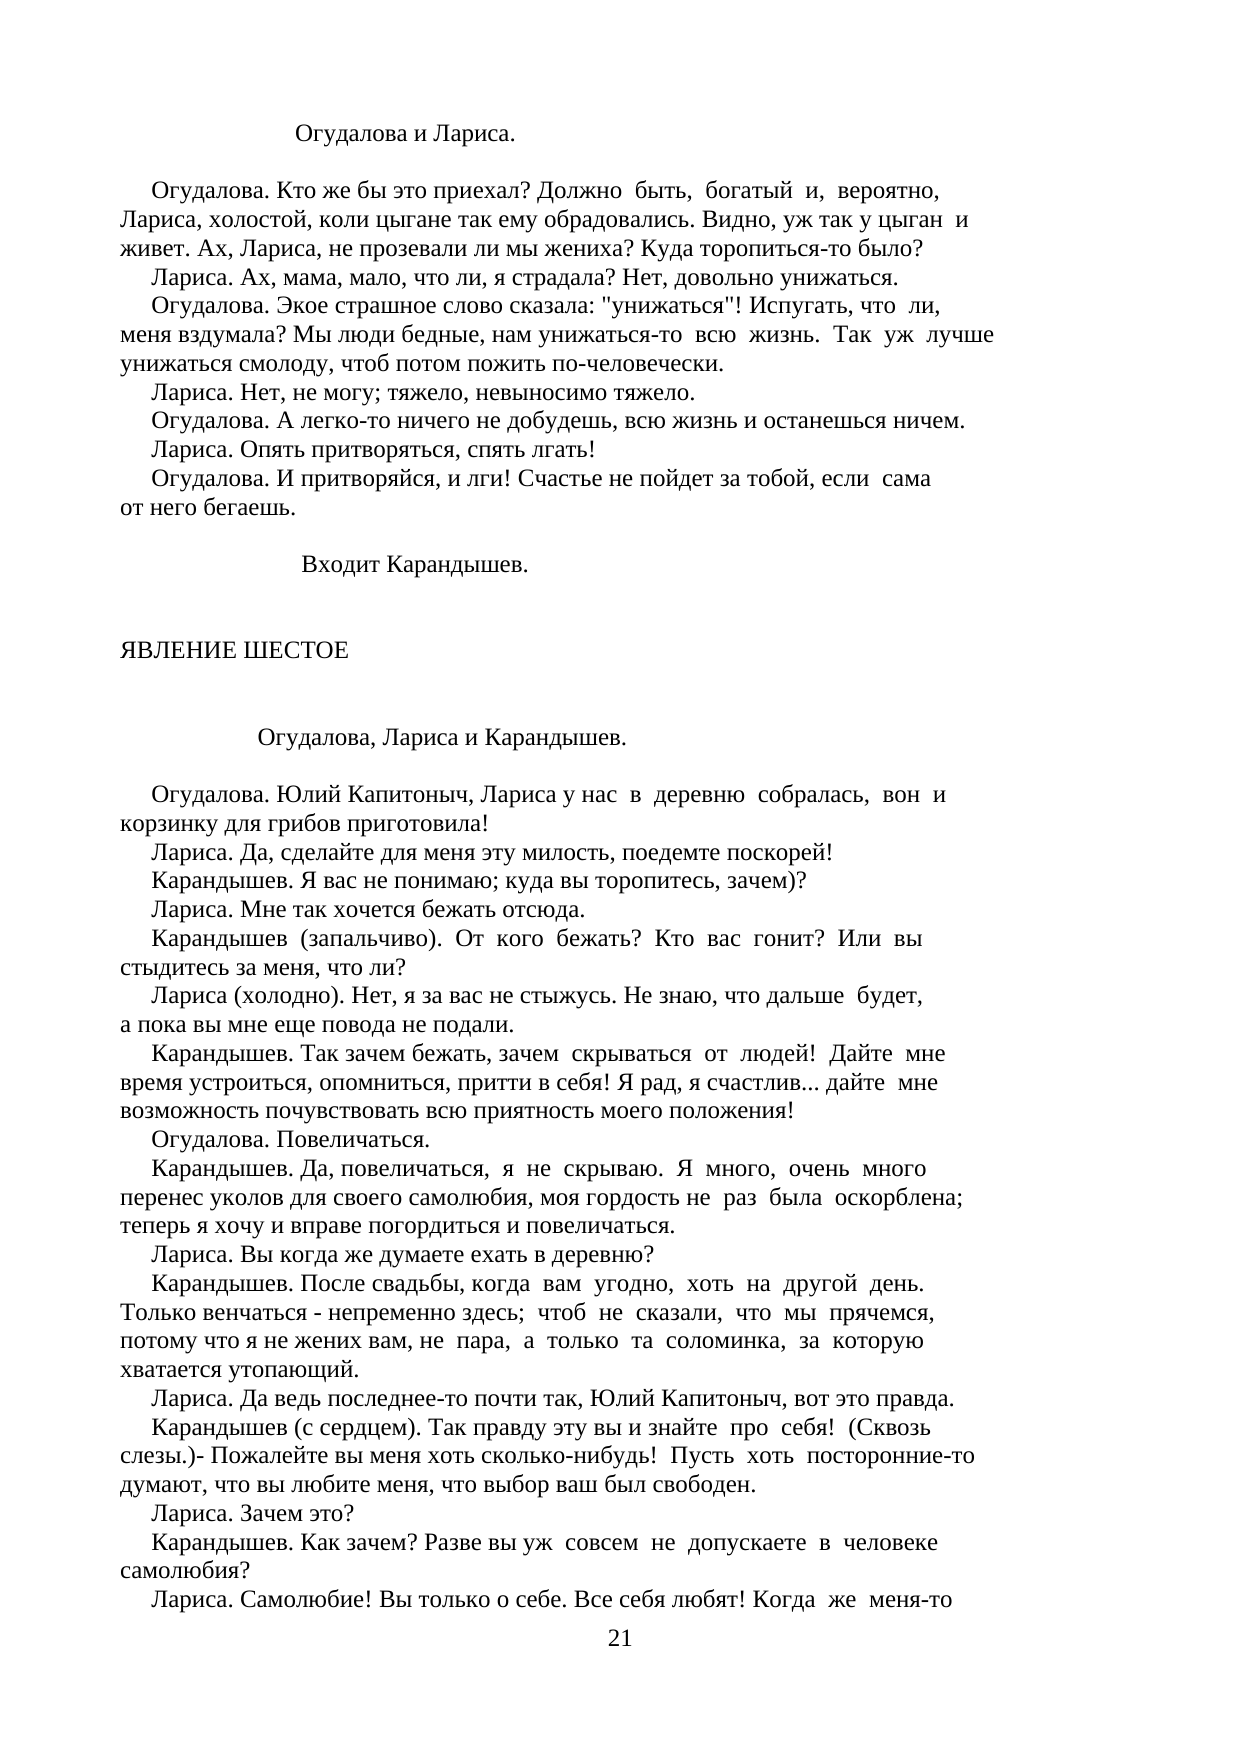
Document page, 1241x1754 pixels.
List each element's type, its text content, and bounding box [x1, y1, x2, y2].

text Огудалова. И притворяйся, и лги! Счастье не пойдет за тобой, если сама [120, 463, 1120, 492]
text Только венчаться - непременно здесь; чтоб не сказали, что мы прячемся, [120, 1297, 1120, 1326]
text меня вздумала? Мы люди бедные, нам унижаться-то всю жизнь. Так уж лучше [120, 319, 1120, 348]
text Карандышев. Я вас не понимаю; куда вы торопитесь, зачем)? [120, 866, 1120, 894]
text Карандышев (с сердцем). Так правду эту вы и знайте про себя! (Сквозь [120, 1412, 1120, 1441]
text возможность почувствовать всю приятность моего положения! [120, 1096, 1120, 1124]
text Карандышев. Как зачем? Разве вы уж совсем не допускаете в человеке [120, 1527, 1120, 1556]
text Карандышев (запальчиво). От кого бежать? Кто вас гонит? Или вы [120, 923, 1120, 952]
text Входит Карандышев. [120, 549, 1120, 578]
text Огудалова. А легко-то ничего не добудешь, всю жизнь и останешься ничем. [120, 406, 1120, 434]
text Лариса. Опять притворяться, спять лгать! [120, 434, 1120, 463]
text корзинку для грибов приготовила! [120, 808, 1120, 837]
text Лариса. Мне так хочется бежать отсюда. [120, 894, 1120, 923]
text Лариса. Нет, не могу; тяжело, невыносимо тяжело. [120, 377, 1120, 406]
text Лариса. Вы когда же думаете ехать в деревню? [120, 1239, 1120, 1268]
text хватается утопающий. [120, 1354, 1120, 1383]
text Огудалова, Лариса и Карандышев. [120, 722, 1120, 751]
text перенес уколов для своего самолюбия, моя гордость не раз была оскорблена; [120, 1182, 1120, 1211]
text думают, что вы любите меня, что выбор ваш был свободен. [120, 1469, 1120, 1498]
text слезы.)- Пожалейте вы меня хоть сколько-нибудь! Пусть хоть посторонние-то [120, 1441, 1120, 1469]
text ЯВЛЕНИЕ ШЕСТОЕ [120, 636, 1120, 664]
text Огудалова. Экое страшное слово сказала: "унижаться"! Испугать, что ли, [120, 291, 1120, 319]
text живет. Ах, Лариса, не прозевали ли мы жениха? Куда торопиться-то было? [120, 233, 1120, 262]
text Лариса. Самолюбие! Вы только о себе. Все себя любят! Когда же меня-то [120, 1584, 1120, 1613]
text унижаться смолоду, чтоб потом пожить по-человечески. [120, 348, 1120, 377]
text время устроиться, опомниться, притти в себя! Я рад, я счастлив... дайте мне [120, 1067, 1120, 1096]
text Лариса, холостой, коли цыгане так ему обрадовались. Видно, уж так у цыган и [120, 204, 1120, 233]
text Лариса. Да ведь последнее-то почти так, Юлий Капитоныч, вот это правда. [120, 1383, 1120, 1412]
text Огудалова и Лариса. [120, 118, 1120, 147]
text Огудалова. Повеличаться. [120, 1124, 1120, 1153]
text Карандышев. Так зачем бежать, зачем скрываться от людей! Дайте мне [120, 1038, 1120, 1067]
text Лариса. Ах, мама, мало, что ли, я страдала? Нет, довольно унижаться. [120, 262, 1120, 291]
text а пока вы мне еще повода не подали. [120, 1009, 1120, 1038]
text самолюбия? [120, 1556, 1120, 1584]
text теперь я хочу и вправе погордиться и повеличаться. [120, 1211, 1120, 1239]
text Огудалова. Кто же бы это приехал? Должно быть, богатый и, вероятно, [120, 176, 1120, 204]
text Карандышев. После свадьбы, когда вам угодно, хоть на другой день. [120, 1268, 1120, 1297]
text от него бегаешь. [120, 492, 1120, 521]
text Лариса (холодно). Нет, я за вас не стыжусь. Не знаю, что дальше будет, [120, 981, 1120, 1009]
text Огудалова. Юлий Капитоныч, Лариса у нас в деревню собралась, вон и [120, 779, 1120, 808]
text Карандышев. Да, повеличаться, я не скрываю. Я много, очень много [120, 1153, 1120, 1182]
text Лариса. Зачем это? [120, 1498, 1120, 1527]
text потому что я не жених вам, не пара, а только та соломинка, за которую [120, 1326, 1120, 1354]
text стыдитесь за меня, что ли? [120, 952, 1120, 981]
text Лариса. Да, сделайте для меня эту милость, поедемте поскорей! [120, 837, 1120, 866]
